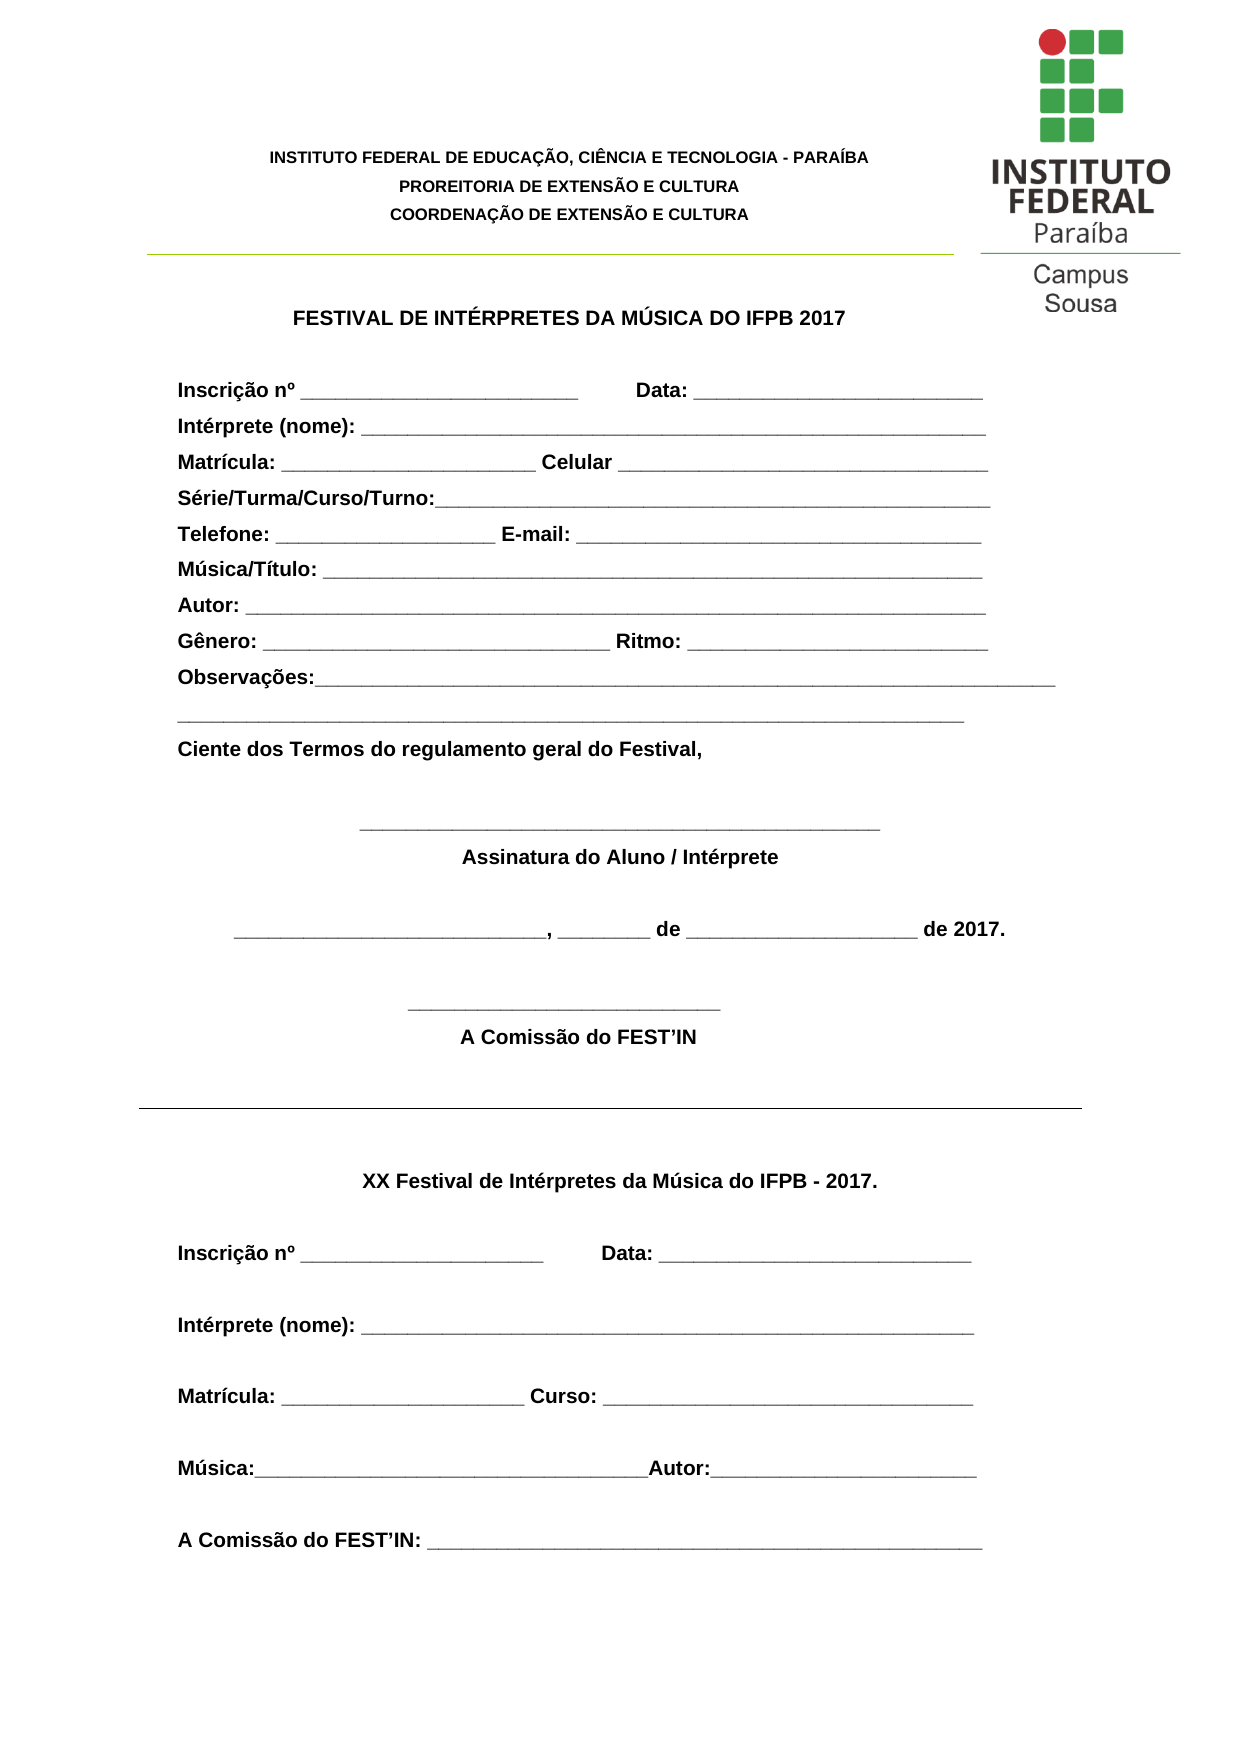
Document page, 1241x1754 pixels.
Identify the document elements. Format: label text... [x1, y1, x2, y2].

text Intérprete (nome): _____________________________________________________ [177, 1312, 1063, 1336]
text INSTITUTO FEDERAL DE EDUCAÇÃO, CIÊNCIA E TECNOLOGIA - PARAÍBA [177, 148, 1063, 167]
text Gênero: ______________________________ Ritmo: __________________________ [177, 629, 1063, 653]
text ___________________________, ________ de ____________________ de 2017. [177, 917, 1063, 941]
text A Comissão do FEST’IN: ________________________________________________ [177, 1528, 1063, 1552]
text COORDENAÇÃO DE EXTENSÃO E CULTURA [177, 205, 1063, 224]
text Intérprete (nome): ______________________________________________________ [177, 413, 1063, 437]
text XX Festival de Intérpretes da Música do IFPB - 2017. [177, 1169, 1063, 1193]
text Inscrição nº ________________________ Data: _________________________ [177, 378, 1063, 402]
text PROREITORIA DE EXTENSÃO E CULTURA [177, 176, 1063, 196]
text Série/Turma/Curso/Turno:________________________________________________ [177, 485, 1063, 509]
text ___________________________ [177, 988, 1063, 1012]
text Inscrição nº _____________________ Data: ___________________________ [177, 1241, 1063, 1264]
text Ciente dos Termos do regulamento geral do Festival, [177, 737, 1063, 761]
text Música:__________________________________Autor:_______________________ [177, 1456, 1063, 1480]
text Matrícula: _____________________ Curso: ________________________________ [177, 1384, 1063, 1408]
text Observações:____________________________________________________________________________________________________________________________________ [177, 665, 1063, 725]
text Música/Título: _________________________________________________________ [177, 557, 1063, 581]
text _____________________________________________ [177, 809, 1063, 833]
text FESTIVAL DE INTÉRPRETES DA MÚSICA DO IFPB 2017 [177, 306, 1063, 330]
text Matrícula: ______________________ Celular ________________________________ [177, 449, 1063, 473]
picture [980, 29, 1181, 312]
text Assinatura do Aluno / Intérprete [177, 845, 1063, 869]
text Autor: ________________________________________________________________ [177, 593, 1063, 617]
text Telefone: ___________________ E-mail: ___________________________________ [177, 521, 1063, 545]
text A Comissão do FEST’IN [177, 1024, 1063, 1048]
